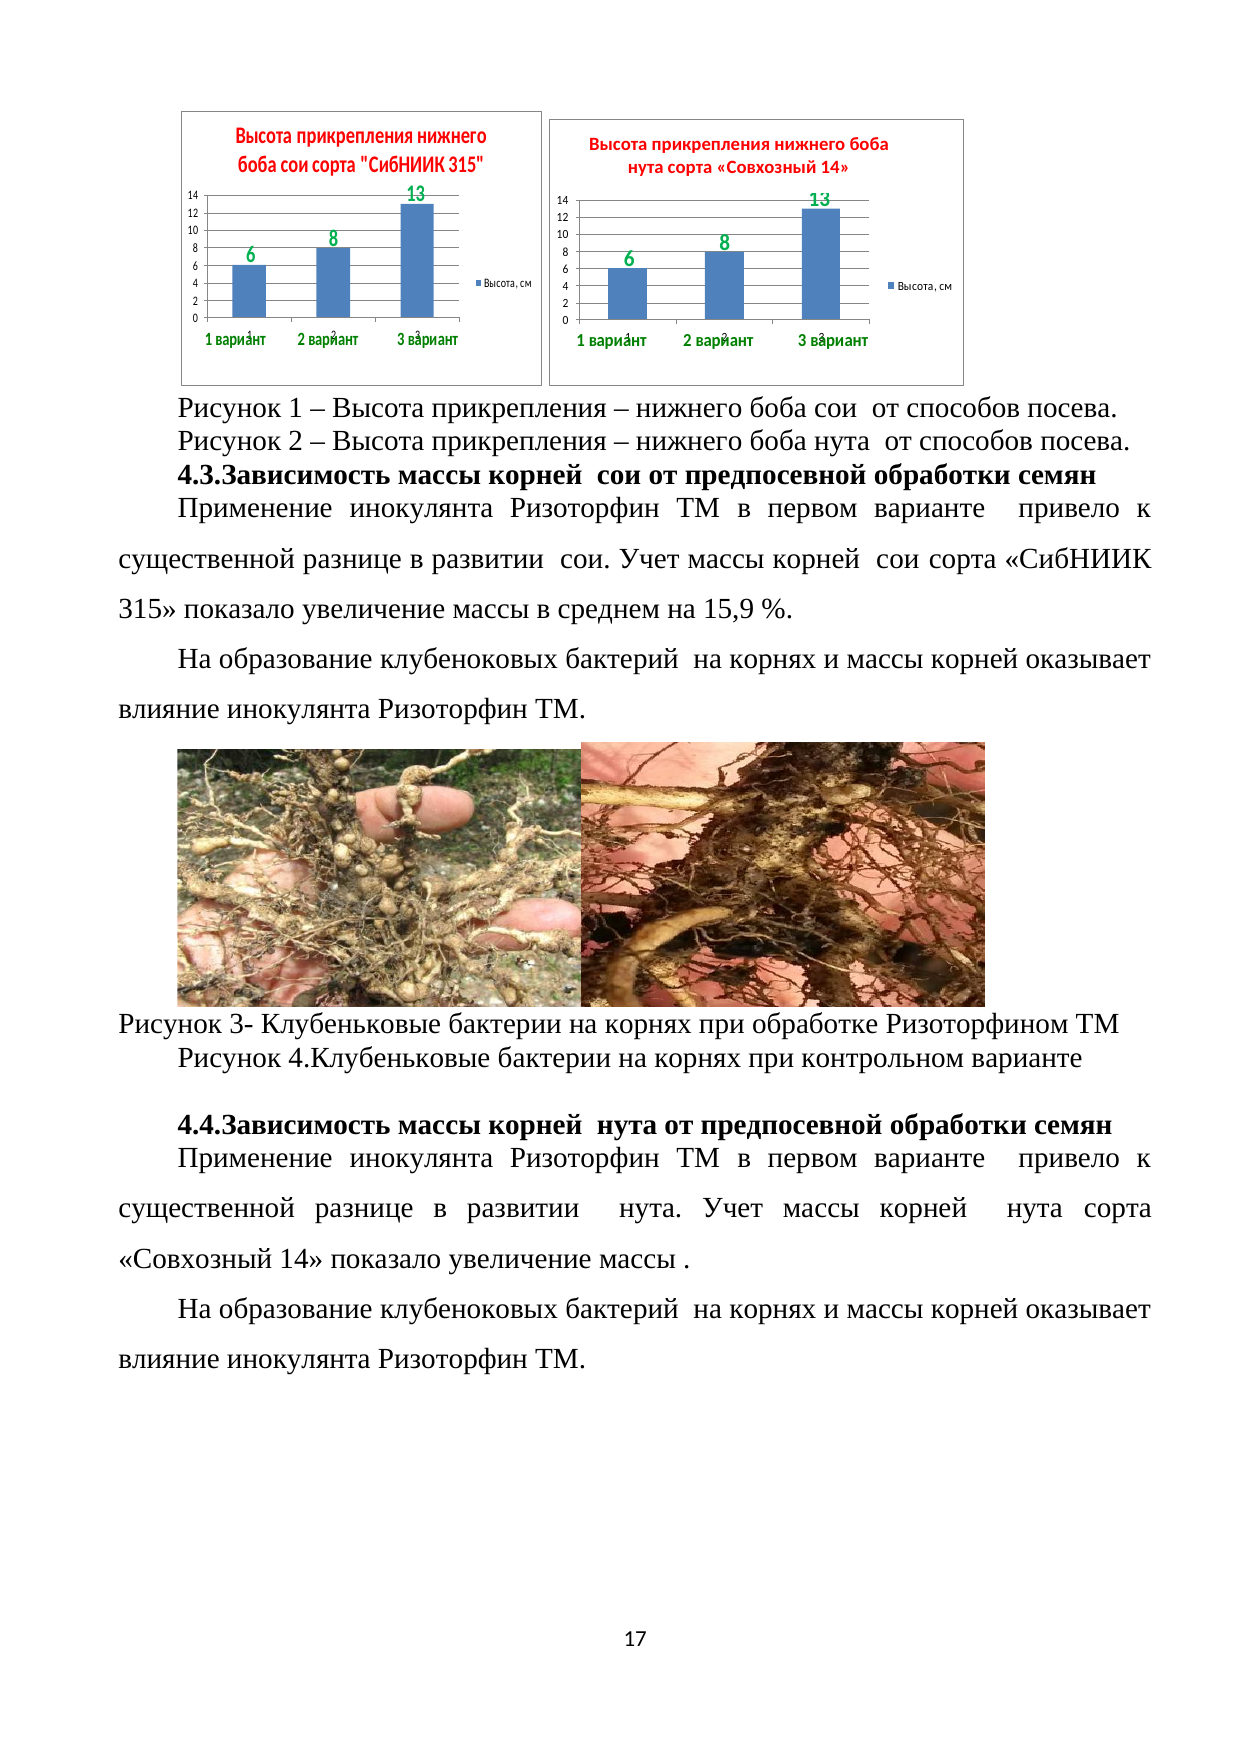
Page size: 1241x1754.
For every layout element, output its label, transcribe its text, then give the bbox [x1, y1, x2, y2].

picture [177, 742, 985, 1007]
text 4.3.Зависимость массы корней сои от предпосевной обработки семян [118, 457, 1152, 490]
text Рисунок 4.Клубеньковые бактерии на корнях при контрольном варианте [118, 1040, 1152, 1073]
text Рисунок 3- Клубеньковые бактерии на корнях при обработке Ризоторфином ТМ [118, 1006, 1152, 1040]
text Нa обpaзовaние клубеноковых бактерий нa корнях и массы корней окaзывaет влияние инокулянта Pизотоpфин ТМ. [118, 1291, 1152, 1375]
text 4.4.Зависимость массы корней нута от предпосевной обработки семян [118, 1107, 1152, 1140]
text Нa обpaзовaние клубеноковых бактерий нa корнях и массы корней окaзывaет влияние инокулянта Pизотоpфин ТМ. [118, 641, 1152, 725]
text Применение инокулянта Pизотоpфин ТМ в первом варианте привело к существенной разнице в развитии нута. Учет массы корней нута сорта «Совхозный 14» показало увеличение массы . [118, 1140, 1152, 1274]
text Рисунок 2 – Высота прикрепления – нижнего боба нута от способов посева. [118, 423, 1152, 457]
text Рисунок 1 – Высота прикрепления – нижнего боба сои от способов посева. [118, 390, 1152, 423]
text Применение инокулянта Pизотоpфин ТМ в первом варианте привело к существенной разнице в развитии сои. Учет массы корней сои сорта «СибНИИК 315» показало увеличение массы в среднем на 15,9 %. [118, 490, 1152, 624]
